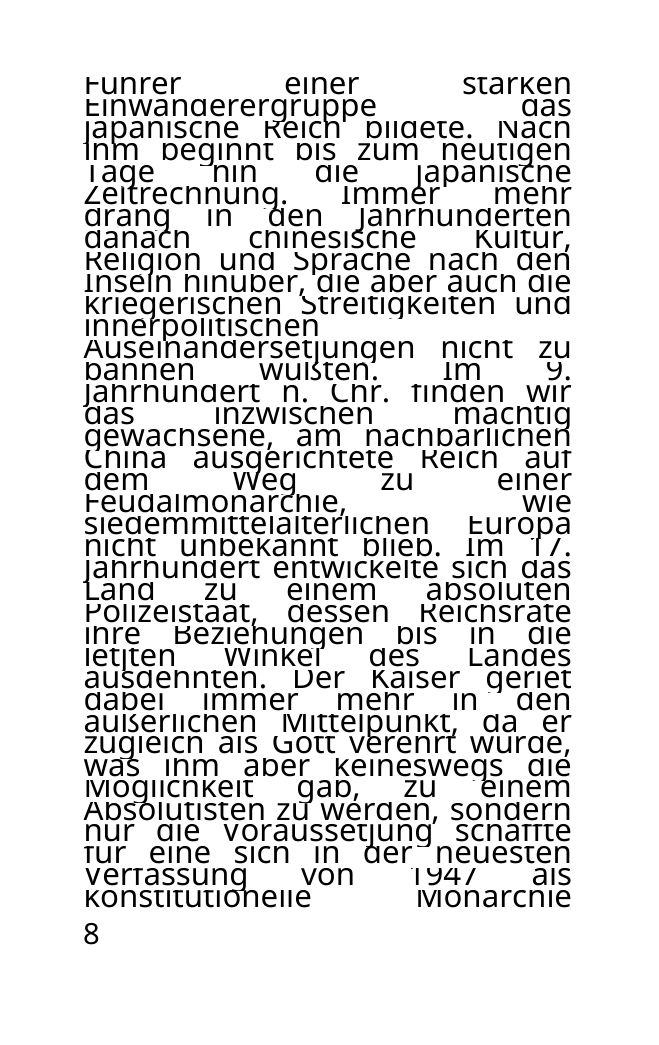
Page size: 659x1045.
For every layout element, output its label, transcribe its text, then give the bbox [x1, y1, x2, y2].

text 8 [83, 921, 99, 951]
text Führer einer starken Einwanderergruppe das japanische Reich bildete. Nach ihm beginnt bis zum heutigen Tage hin die japanische Zeitrechnung. Immer mehr drang in den Jahrhunderten danach chinesische Kultur, Religion und Sprache nach den Inseln hinüber, die aber auch die kriegerischen Streitigkeiten und innerpolitischen Auseinandersetjungen nicht zu bannen wußten. Im 9. Jahrhundert n. Chr. finden wir das inzwischen mächtig gewachsene, am nachbarlichen China ausgerichtete Reich auf dem Weg zu einer Feudalmonarchie, wie siedemmittelalterlichen Europa nicht unbekannt blieb. Im 17. Jahrhundert entwickelte sich das Land zu einem absoluten Polizeistaat, dessen Reichsräte ihre Beziehungen bis in die letjten Winkel des Landes ausdehnten. Der Kaiser geriet dabei immer mehr in den äußerlichen Mittelpunkt, da er zugleich als Gott verehrt wurde, was ihm aber keineswegs die Möglichkeit gab, zu einem Absolutisten zu werden, sondern nur die Voraussetjung schaffte für eine sich in der neuesten Verfassung von 1947 als konstitutionelle Monarchie bezeichnende Einrichtung demokratischer Prägung. Der Kaiser — seit Kriegsende aus seiner göttergleichen Stellunggenommen — bildet weiterhin die Spitje des Landes und ist ausführendes Organ mit geringen Befugnissen, doch liegt heute die eigentliche Macht — wenn wir vom gegenwärtigen Einfluß der Besatjung absehen — beim Repräsentantenhaus und Staatsrat, die, selbst parlamentarisch-demokratisch gewählt, ihrerseits die Regierung bilden. [83, 77, 572, 911]
